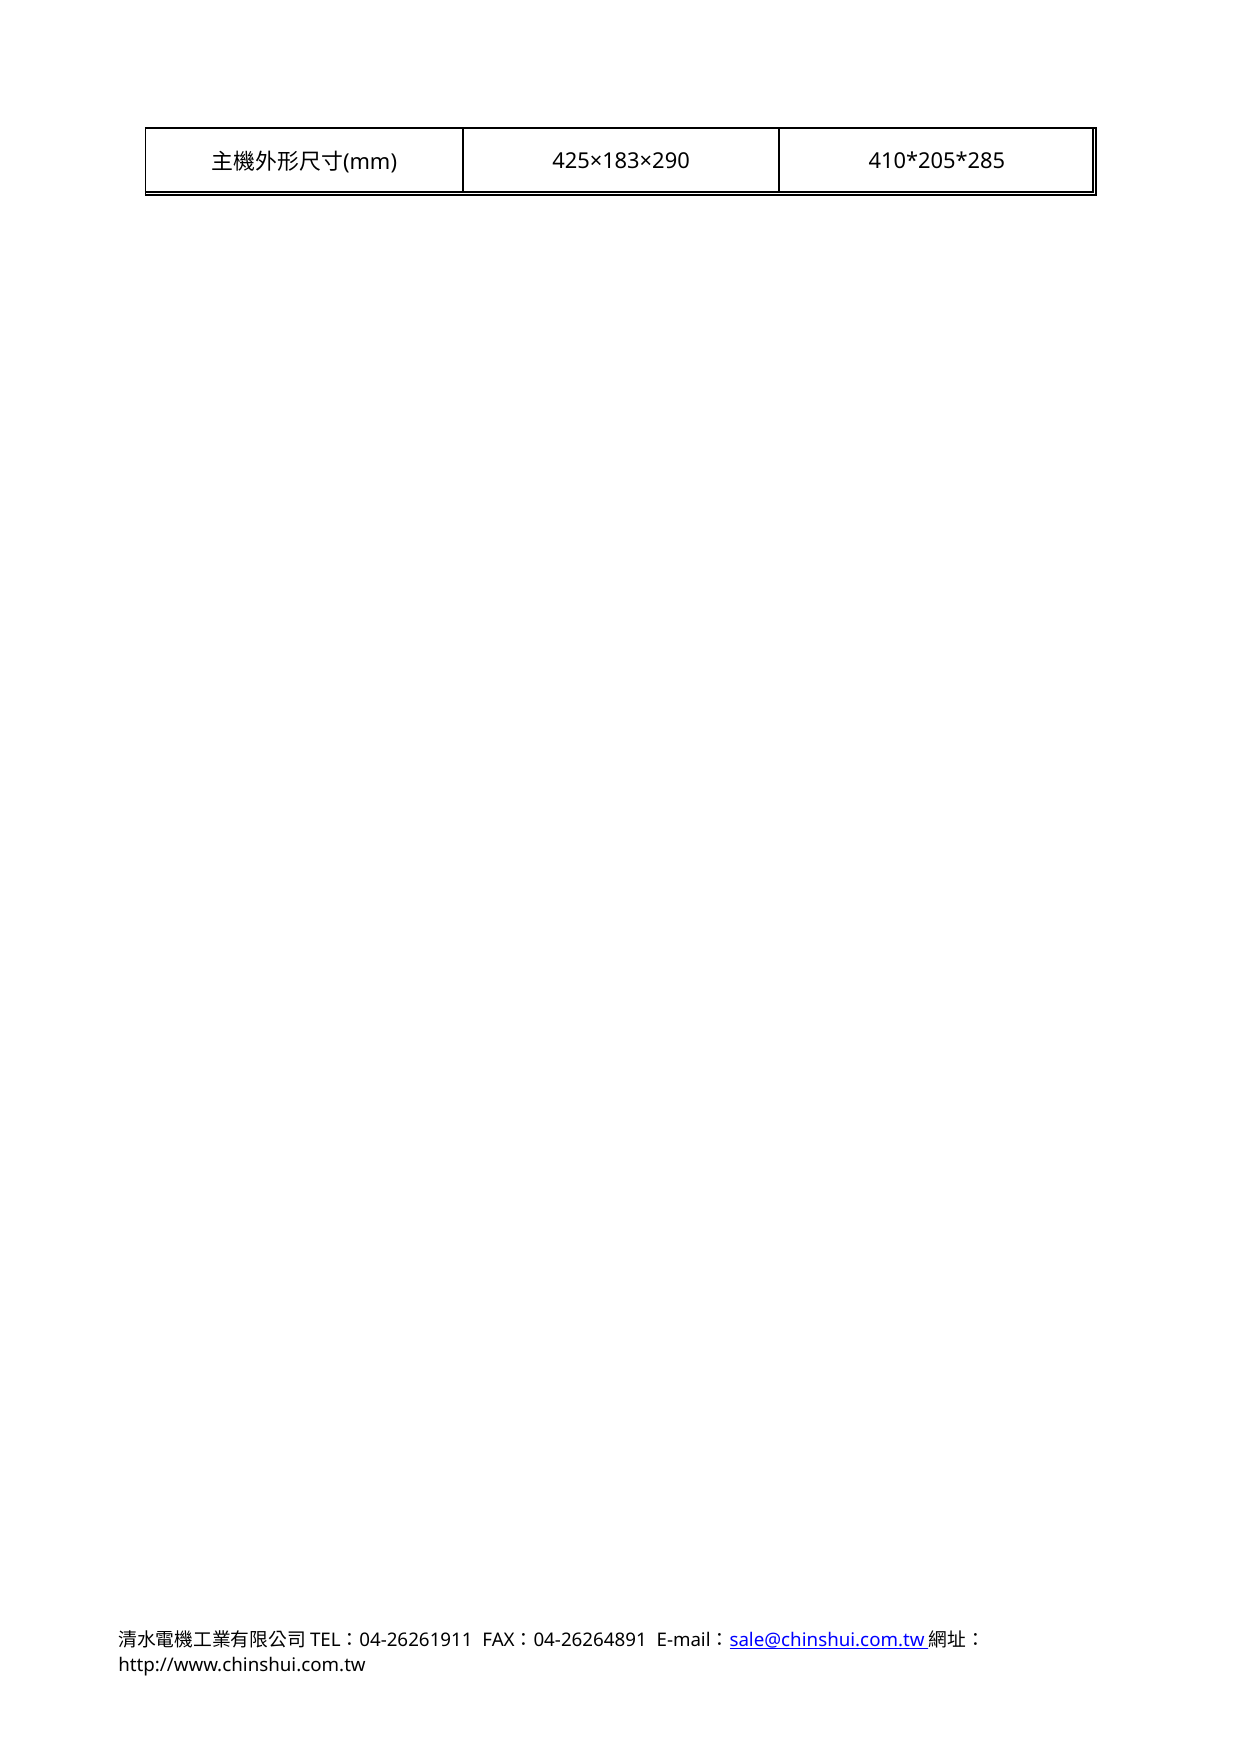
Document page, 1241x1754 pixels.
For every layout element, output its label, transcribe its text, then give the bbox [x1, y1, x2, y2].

table_cell 425×183×290 [464, 129, 778, 191]
table_cell 主機外形尺寸(mm) [146, 129, 462, 191]
table_cell 410*205*285 [780, 129, 1092, 191]
